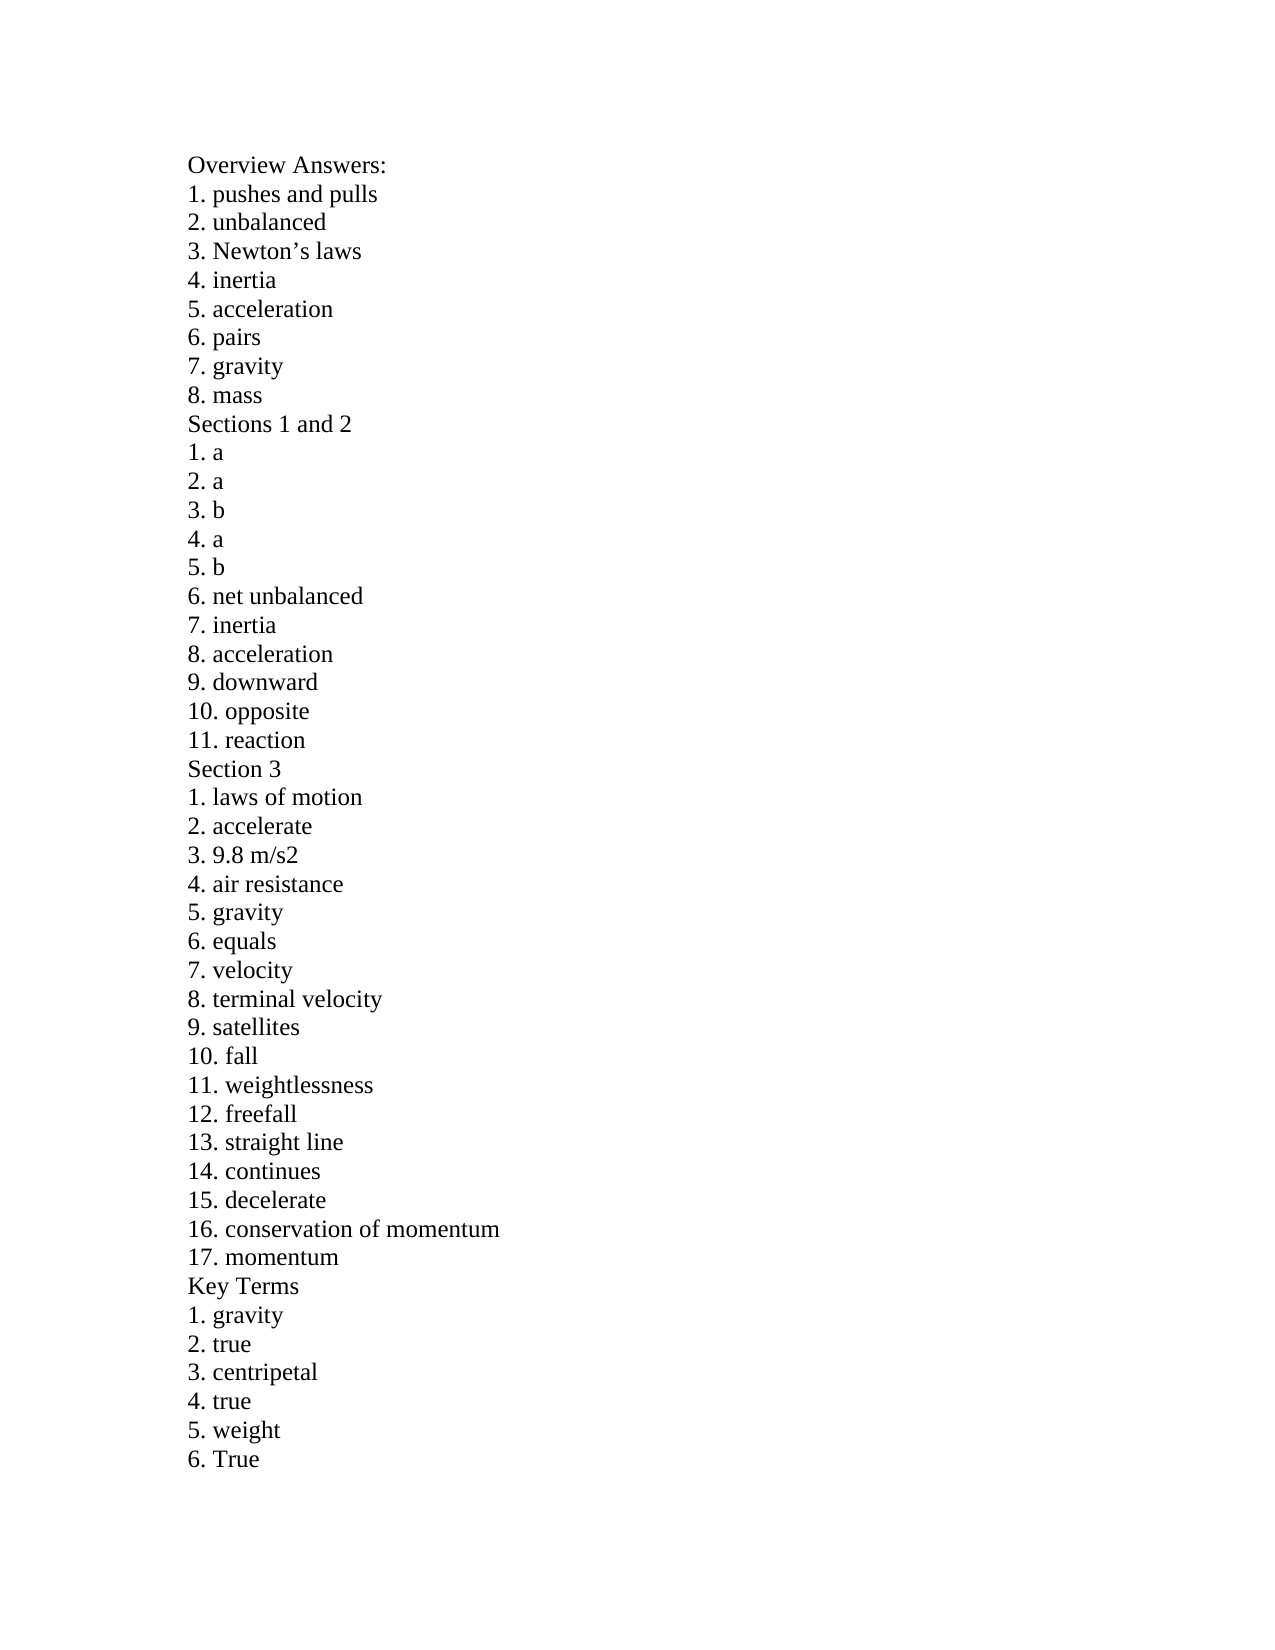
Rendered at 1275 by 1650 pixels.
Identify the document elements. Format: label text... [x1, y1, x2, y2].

text 2. unbalanced [187, 207, 1087, 236]
text Overview Answers: [187, 150, 1087, 179]
text 13. straight line [187, 1127, 1087, 1156]
text 7. velocity [187, 955, 1087, 984]
text 6. equals [187, 926, 1087, 955]
text Key Terms [187, 1271, 1087, 1300]
text 7. gravity [187, 351, 1087, 380]
text 5. weight [187, 1415, 1087, 1444]
text 1. laws of motion [187, 782, 1087, 811]
text Sections 1 and 2 [187, 409, 1087, 437]
text 2. accelerate [187, 811, 1087, 840]
text 6. pairs [187, 322, 1087, 351]
text 2. true [187, 1329, 1087, 1357]
text 11. weightlessness [187, 1070, 1087, 1099]
text 4. true [187, 1386, 1087, 1415]
text 1. pushes and pulls [187, 179, 1087, 207]
text 1. a [187, 437, 1087, 466]
text 10. fall [187, 1041, 1087, 1070]
text 8. terminal velocity [187, 984, 1087, 1012]
text 7. inertia [187, 610, 1087, 639]
text 2. a [187, 466, 1087, 495]
text 3. 9.8 m/s2 [187, 840, 1087, 869]
text 12. freefall [187, 1099, 1087, 1127]
text 14. continues [187, 1156, 1087, 1185]
text 17. momentum [187, 1242, 1087, 1271]
text 3. Newton’s laws [187, 236, 1087, 265]
text 16. conservation of momentum [187, 1214, 1087, 1242]
text 11. reaction [187, 725, 1087, 754]
text 5. b [187, 552, 1087, 581]
text 4. air resistance [187, 869, 1087, 897]
text 5. acceleration [187, 294, 1087, 322]
text Section 3 [187, 754, 1087, 782]
text 6. True [187, 1444, 1087, 1472]
text 10. opposite [187, 696, 1087, 725]
text 8. acceleration [187, 639, 1087, 667]
text 3. centripetal [187, 1357, 1087, 1386]
text 6. net unbalanced [187, 581, 1087, 610]
text 15. decelerate [187, 1185, 1087, 1214]
text 3. b [187, 495, 1087, 524]
text 1. gravity [187, 1300, 1087, 1329]
text 9. downward [187, 667, 1087, 696]
text 4. inertia [187, 265, 1087, 294]
text 8. mass [187, 380, 1087, 409]
text 4. a [187, 524, 1087, 552]
text 5. gravity [187, 897, 1087, 926]
text 9. satellites [187, 1012, 1087, 1041]
